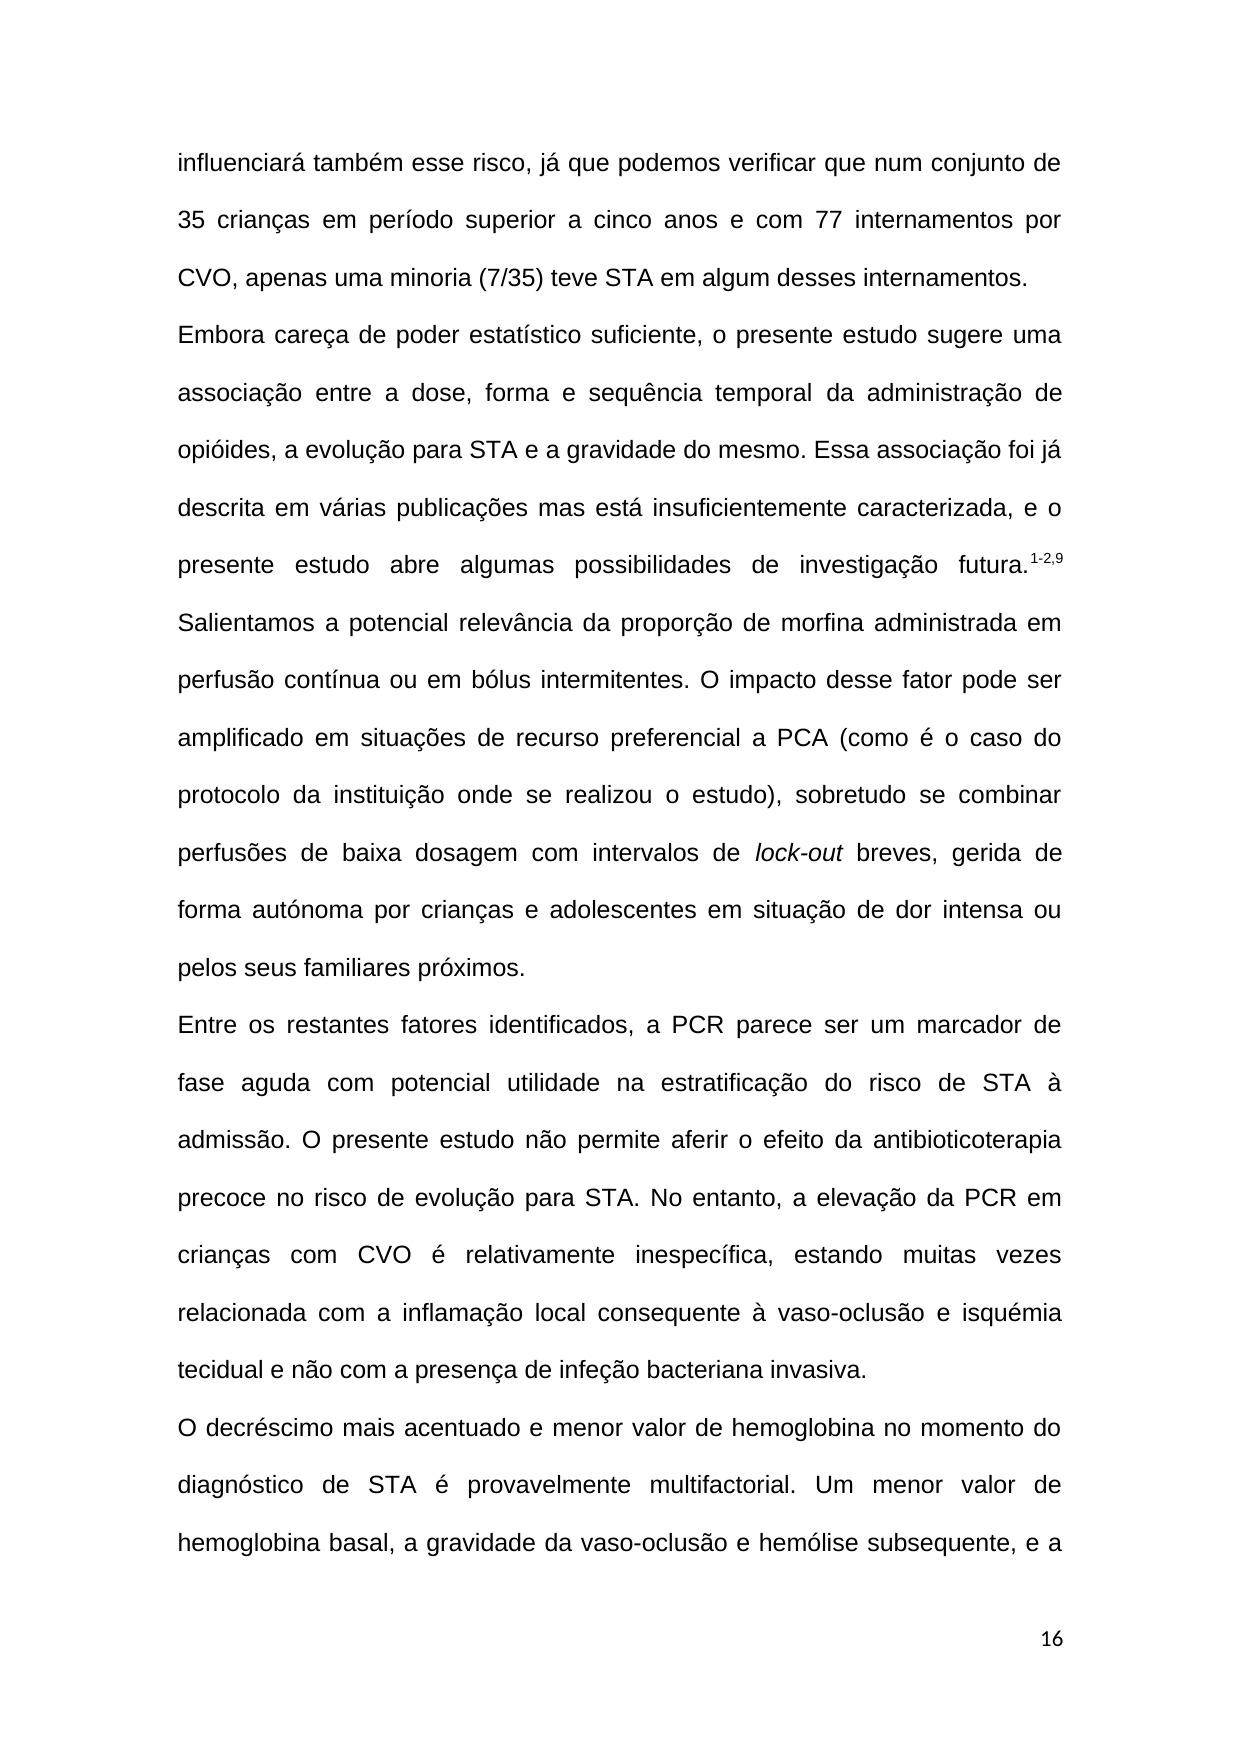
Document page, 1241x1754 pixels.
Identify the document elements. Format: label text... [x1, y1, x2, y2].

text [177, 148, 1063, 291]
text Entre os restantes fatores identificados, a PCR parece ser um marcador de fase aguda com potencial utilidade na estratificação do risco de STA à admissão. O presente estudo não permite aferir o efeito da antibioticoterapia precoce no risco de evolução para STA. No entanto, a elevação da PCR em crianças com CVO é relativamente inespecífica, estando muitas vezes relacionada com a inflamação local consequente à vaso-oclusão e isquémia tecidual e não com a presença de infeção bacteriana invasiva. [177, 1010, 1063, 1384]
text Embora careça de poder estatístico suficiente, o presente estudo sugere uma associação entre a dose, forma e sequência temporal da administração de opióides, a evolução para STA e a gravidade do mesmo. Essa associação foi já descrita em várias publicações mas está insuficientemente caracterizada, e o presente estudo abre algumas possibilidades de investigação futura.1-2,9 Salientamos a potencial relevância da proporção de morfina administrada em perfusão contínua ou em bólus intermitentes. O impacto desse fator pode ser amplificado em situações de recurso preferencial a PCA (como é o caso do protocolo da instituição onde se realizou o estudo), sobretudo se combinar perfusões de baixa dosagem com intervalos de lock-out breves, gerida de forma autónoma por crianças e adolescentes em situação de dor intensa ou pelos seus familiares próximos. [177, 320, 1063, 981]
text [177, 1413, 1063, 1556]
